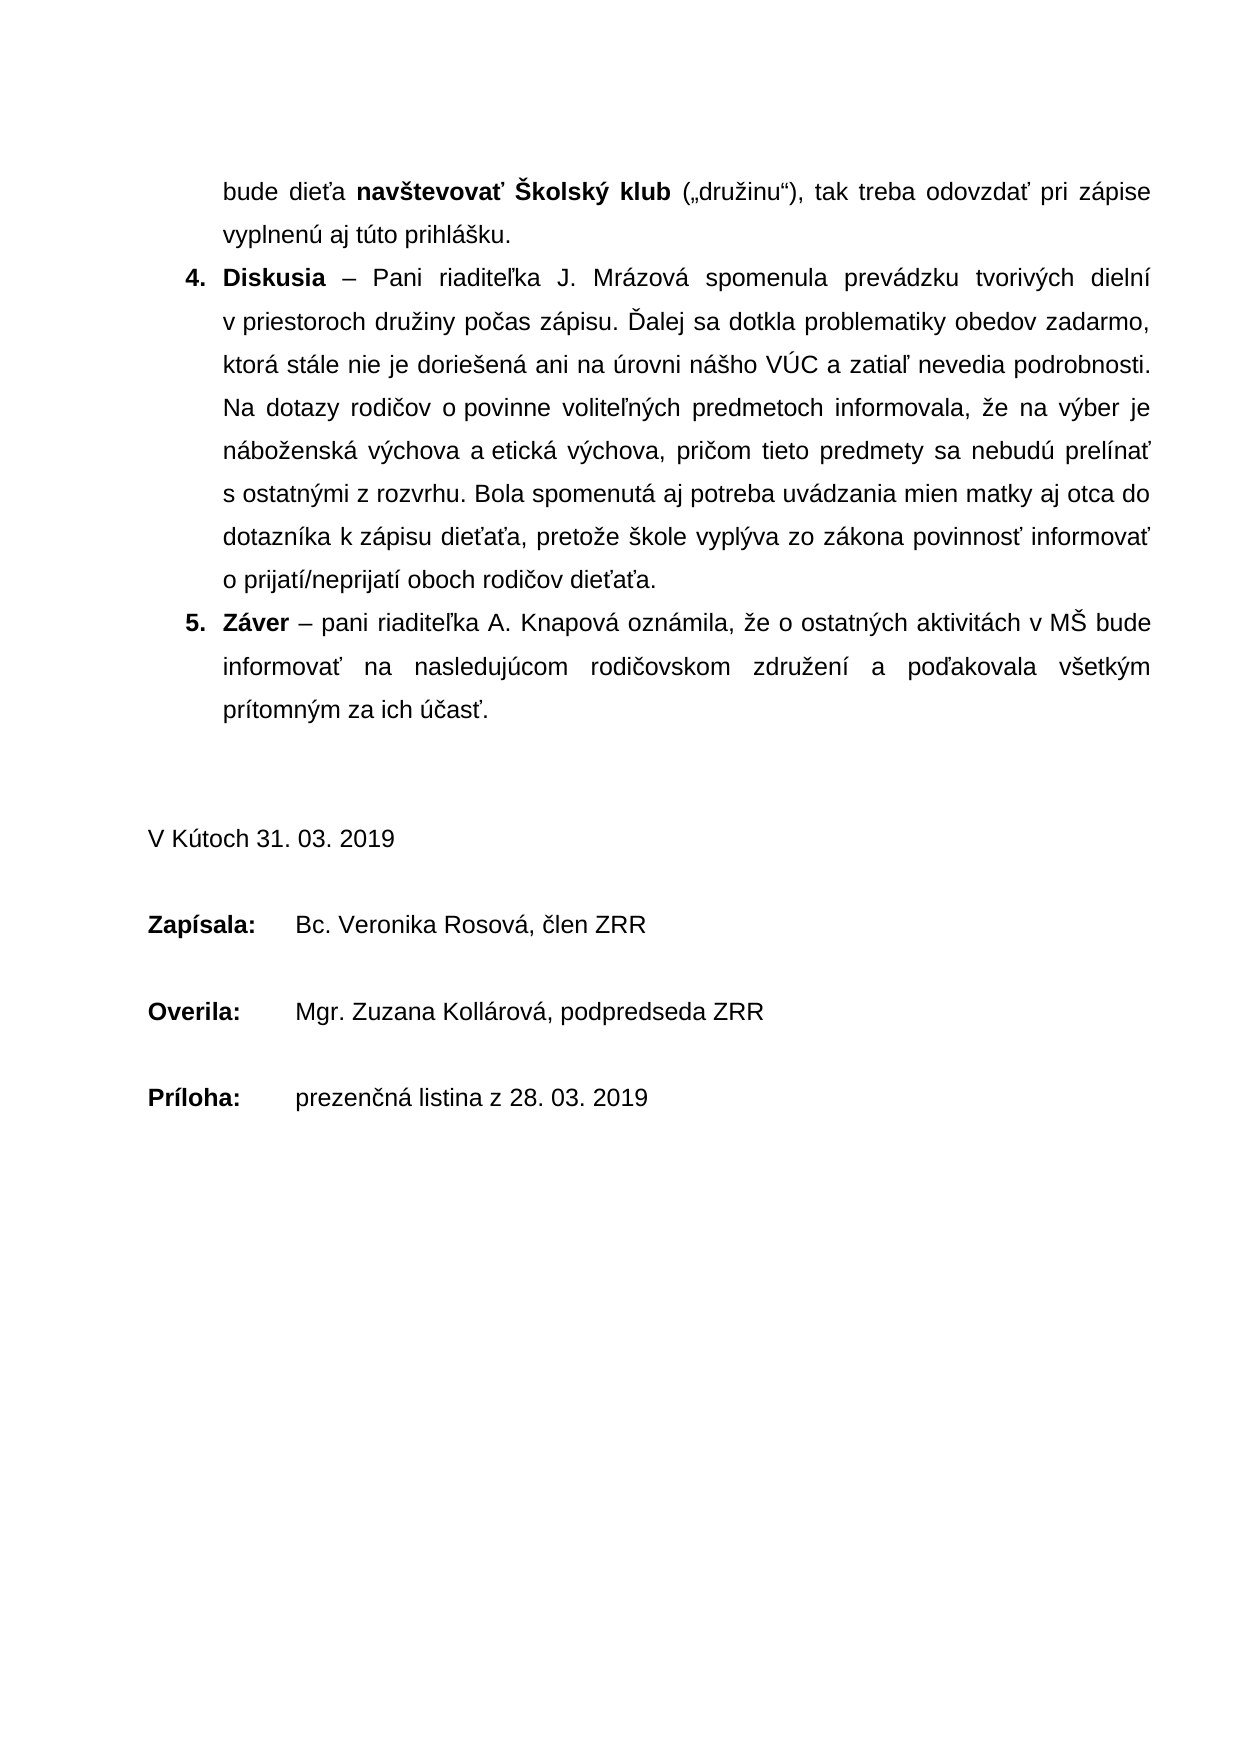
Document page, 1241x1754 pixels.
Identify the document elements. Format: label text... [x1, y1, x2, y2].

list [185, 177, 1152, 249]
list Diskusia – Pani riaditeľka J. Mrázová spomenula prevádzku tvorivých dielní v priestoroch družiny počas zápisu. Ďalej sa dotkla problematiky obedov zadarmo, ktorá stále nie je doriešená ani na úrovni nášho VÚC a zatiaľ nevedia podrobnosti. Na dotazy rodičov o povinne voliteľných predmetoch informovala, že na výber je náboženská výchova a etická výchova, pričom tieto predmety sa nebudú prelínať s ostatnými z rozvrhu. Bola spomenutá aj potreba uvádzania mien matky aj otca do dotazníka k zápisu dieťaťa, pretože škole vyplýva zo zákona povinnosť informovať o prijatí/neprijatí oboch rodičov dieťaťa. [185, 263, 1152, 594]
list Záver – pani riaditeľka A. Knapová oznámila, že o ostatných aktivitách v MŠ bude informovať na nasledujúcom rodičovskom združení a poďakovala všetkým prítomným za ich účasť. [185, 608, 1152, 723]
text V Kútoch 31. 03. 2019 [148, 824, 1152, 853]
text Príloha: prezenčná listina z 28. 03. 2019 [148, 1083, 1152, 1112]
text Overila: Mgr. Zuzana Kollárová, podpredseda ZRR [148, 997, 1152, 1025]
text Zapísala: Bc. Veronika Rosová, člen ZRR [148, 910, 1152, 939]
